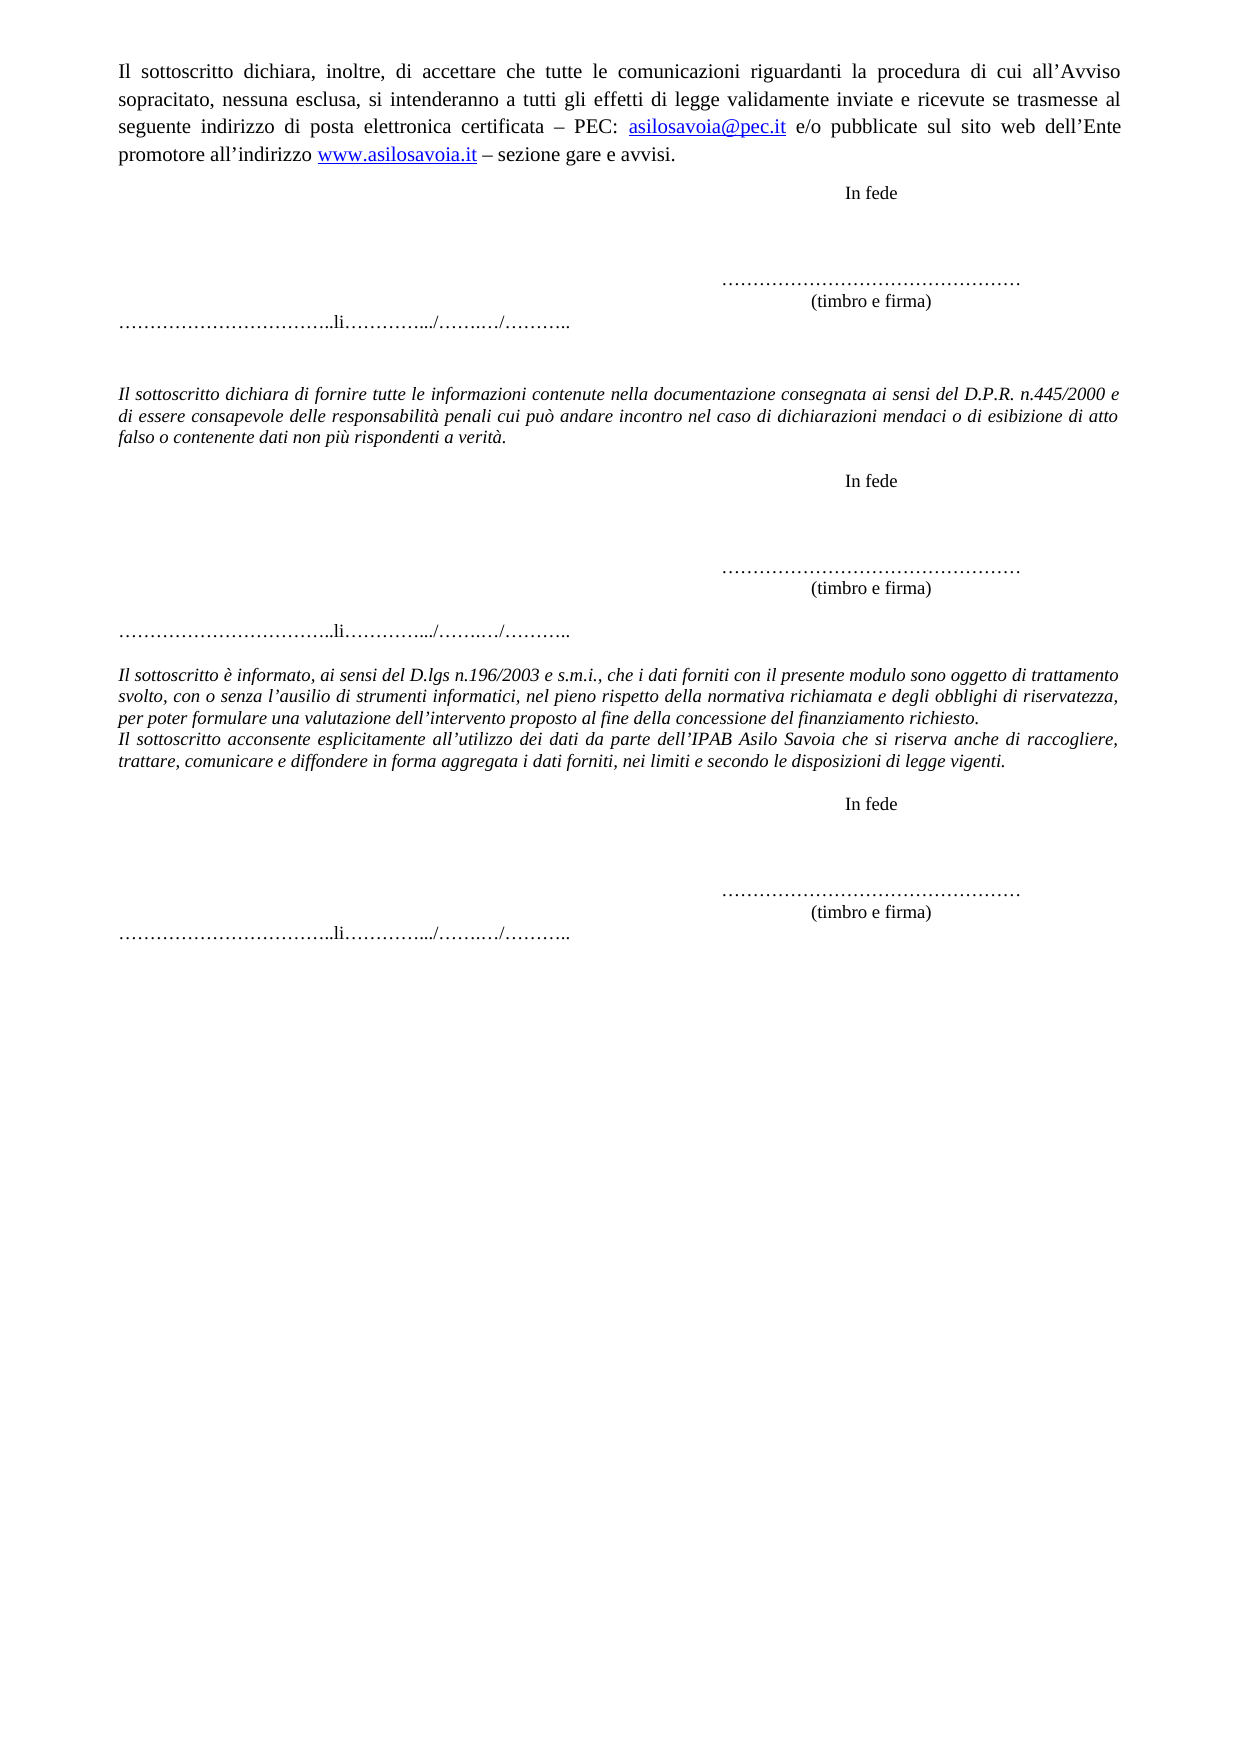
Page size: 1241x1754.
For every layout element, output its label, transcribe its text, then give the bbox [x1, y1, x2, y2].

text Il sottoscritto acconsente esplicitamente all’utilizzo dei dati da parte dell’IPAB Asilo Savoia che si riserva anche di raccogliere, trattare, comunicare e diffondere in forma aggregata i dati forniti, nei limiti e secondo le disposizioni di legge vigenti. [118, 728, 1122, 771]
text In fede [620, 793, 1122, 814]
text (timbro e firma) [620, 290, 1122, 311]
text ………………………………………… [620, 879, 1122, 901]
text In fede [620, 469, 1122, 491]
text Il sottoscritto dichiara di fornire tutte le informazioni contenute nella documentazione consegnata ai sensi del D.P.R. n.445/2000 e di essere consapevole delle responsabilità penali cui può andare incontro nel caso di dichiarazioni mendaci o di esibizione di atto falso o contenente dati non più rispondenti a verità. [118, 383, 1122, 448]
text (timbro e firma) [620, 901, 1122, 922]
text ……………………………..li………….../…….…/……….. [118, 620, 1122, 642]
text ………………………………………… [620, 268, 1122, 290]
text (timbro e firma) [620, 577, 1122, 599]
text ……………………………..li………….../…….…/……….. [118, 922, 1122, 944]
text ……………………………..li………….../…….…/……….. [118, 311, 1122, 333]
text In fede [620, 182, 1122, 203]
text ………………………………………… [620, 556, 1122, 577]
text Il sottoscritto dichiara, inoltre, di accettare che tutte le comunicazioni riguardanti la procedura di cui all’Avviso sopracitato, nessuna esclusa, si intenderanno a tutti gli effetti di legge validamente inviate e ricevute se trasmesse al seguente indirizzo di posta elettronica certificata – PEC: asilosavoia@pec.it e/o pubblicate sul sito web dell’Ente promotore all’indirizzo www.asilosavoia.it – sezione gare e avvisi. [118, 59, 1122, 166]
text Il sottoscritto è informato, ai sensi del D.lgs n.196/2003 e s.m.i., che i dati forniti con il presente modulo sono oggetto di trattamento svolto, con o senza l’ausilio di strumenti informatici, nel pieno rispetto della normativa richiamata e degli obblighi di riservatezza, per poter formulare una valutazione dell’intervento proposto al fine della concessione del finanziamento richiesto. [118, 663, 1122, 728]
